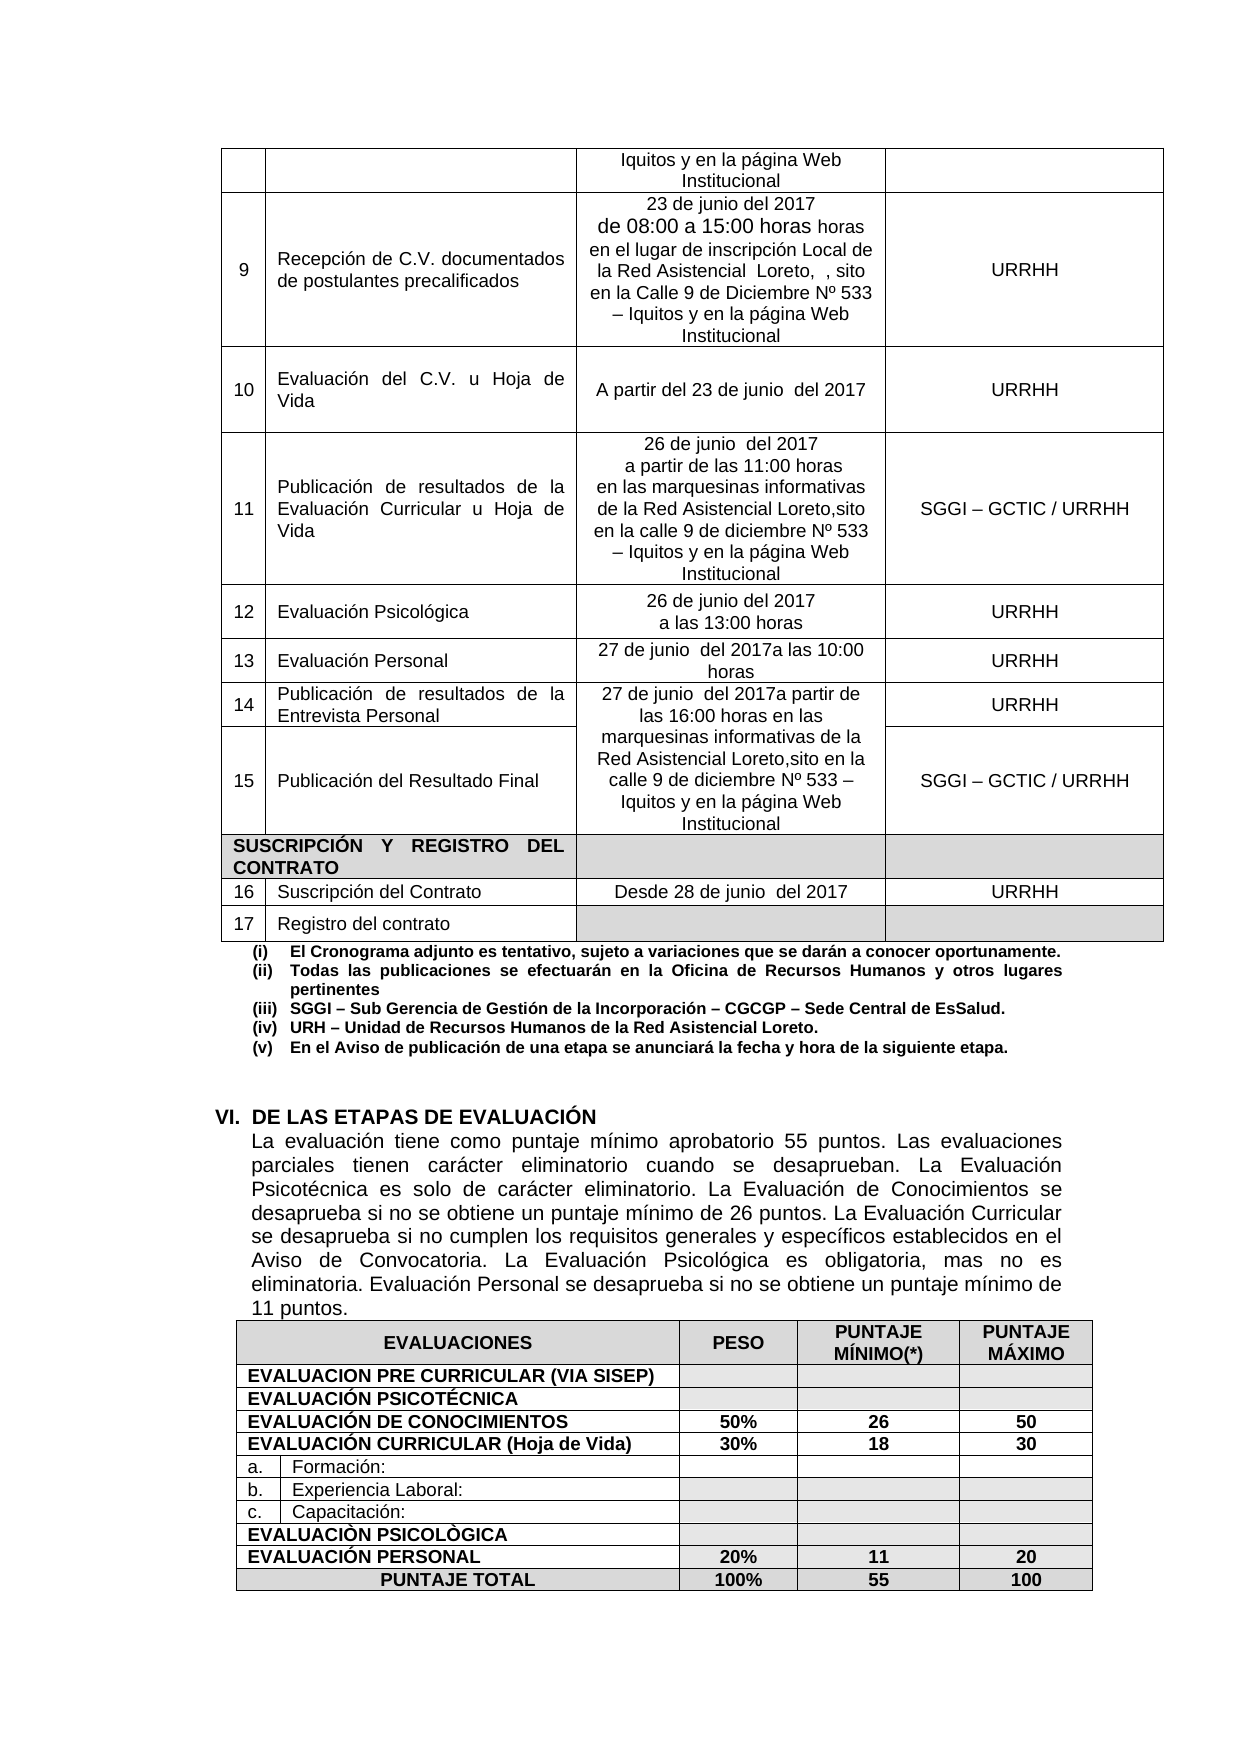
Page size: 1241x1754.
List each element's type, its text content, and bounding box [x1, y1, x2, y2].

table_cell 30% [680, 1433, 797, 1455]
table_cell 50% [680, 1411, 797, 1432]
table_cell EVALUACIÓN PERSONAL [237, 1546, 679, 1568]
table_cell SUSCRIPCIÓN Y REGISTRO DEL CONTRATO [222, 835, 576, 878]
table_cell Publicación de resultados de u Hoja de Vida [266, 433, 576, 584]
table_cell EVALUACIÓN CURRICULAR (Hoja de Vida) [237, 1433, 679, 1455]
table_cell URRHH [886, 585, 1163, 638]
table_cell Desde 28 de junio del 2017 [577, 879, 885, 905]
table_cell a. [237, 1456, 280, 1477]
table_cell Suscripción del Contrato [266, 879, 576, 905]
table_cell [960, 1501, 1092, 1522]
table_cell [577, 835, 885, 878]
list En el Aviso de publicación de una etapa se anunciará la fecha y hora de la siguiente etapa. [252, 1037, 1063, 1057]
table_cell 23 de junio del 2017 de 08:00 a 15:00 horas horas en el lugar de inscripción Local de la Red Asistencial Loreto, , sito en la Calle 9 de Diciembre Nº 533 – Iquitos y en la página Web Institucional [577, 193, 885, 346]
table_cell 30 [960, 1433, 1092, 1455]
table_cell EVALUACIÓN PSICOTÉCNICA [237, 1388, 679, 1409]
table_cell Publicación del Resultado Final [266, 727, 576, 834]
table_cell [886, 835, 1163, 878]
table_cell 11 [222, 433, 265, 584]
table_cell 14 [222, 683, 265, 726]
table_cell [577, 149, 885, 192]
table_cell c. [237, 1501, 280, 1522]
table_cell [798, 1365, 959, 1387]
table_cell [266, 149, 576, 192]
table_cell [798, 1478, 959, 1500]
table_cell 18 [798, 1433, 959, 1455]
table_cell [960, 1456, 1092, 1477]
table_cell 16 [222, 879, 265, 905]
table_cell PUNTAJE TOTAL [237, 1569, 679, 1590]
table_cell 55 [798, 1569, 959, 1590]
table_cell 11 [798, 1546, 959, 1568]
table_cell Evaluación Personal [266, 639, 576, 682]
table_cell Capacitación: [281, 1501, 679, 1522]
table_cell URRHH [886, 879, 1163, 905]
table_cell [960, 1365, 1092, 1387]
table_cell Publicación de resultados de la Entrevista Personal [266, 683, 576, 726]
table_cell A partir del 23 de junio del 2017 [577, 347, 885, 432]
table_cell URRHH [886, 193, 1163, 346]
table_cell URRHH [886, 683, 1163, 726]
table_cell 100 [960, 1569, 1092, 1590]
table_header PUNTAJE MÁXIMO [960, 1321, 1092, 1364]
table_cell [798, 1524, 959, 1545]
table_cell [960, 1478, 1092, 1500]
table_cell [960, 1388, 1092, 1409]
list URH – Unidad de Recursos Humanos de la Red Asistencial Loreto. [252, 1018, 1063, 1037]
table_cell [680, 1501, 797, 1522]
table_cell Evaluación Psicológica [266, 585, 576, 638]
table_cell [680, 1456, 797, 1477]
table_cell 20 [960, 1546, 1092, 1568]
table_cell 15 [222, 727, 265, 834]
table_cell SGGI – GCTIC / URRHH [886, 727, 1163, 834]
table_cell 8 [222, 149, 265, 192]
table_cell [798, 1388, 959, 1409]
table_cell 12 [222, 585, 265, 638]
table_cell EVALUACION PRE CURRICULAR (VIA SISEP) [237, 1365, 679, 1387]
table_cell 20% [680, 1546, 797, 1568]
text La evaluación tiene como puntaje mínimo aprobatorio 55 puntos. Las evaluaciones parciales tienen carácter eliminatorio cuando se desaprueban. La Evaluación Psicotécnica es solo de carácter eliminatorio. La Evaluación de Conocimientos se desaprueba si no se obtiene un puntaje mínimo de 26 puntos. La Evaluación Curricular se desaprueba si no cumplen los requisitos generales y específicos establecidos en el Aviso de Convocatoria. La Evaluación Psicológica es obligatoria, mas no es eliminatoria. Evaluación Personal se desaprueba si no se obtiene un puntaje mínimo de 11 puntos. [251, 1128, 1063, 1320]
table_cell Recepción de C.V. documentados de postulantes precalificados [266, 193, 576, 346]
table_cell URRHH [886, 347, 1163, 432]
table_cell Evaluación del C.V. u Hoja de Vida [266, 347, 576, 432]
table_cell 9 [222, 193, 265, 346]
list El Cronograma adjunto es tentativo, sujeto a variaciones que se darán a conocer oportunamente. [252, 942, 1063, 961]
table_cell Experiencia Laboral: [281, 1478, 679, 1500]
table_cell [886, 149, 1163, 192]
list VI. DE LAS ETAPAS DE EVALUACIÓN [215, 1104, 1063, 1128]
table_cell Registro del contrato [266, 906, 576, 941]
table_cell 26 de junio del 2017 a las 13:00 horas [577, 585, 885, 638]
table_cell [680, 1478, 797, 1500]
table_cell EVALUACIÓN DE CONOCIMIENTOS [237, 1411, 679, 1432]
table_cell 26 de junio del 2017 a partir de las 11:00 horas en las marquesinas informativas de la Red Asistencial Loreto,sito en la calle 9 de diciembre Nº 533 – Iquitos y en la página Web Institucional [577, 433, 885, 584]
table_cell 13 [222, 639, 265, 682]
table_cell EVALUACIÒN PSICOLÒGICA [237, 1524, 679, 1545]
list Todas las publicaciones se efectuarán en la Oficina de Recursos Humanos y otros lugares pertinentes [252, 961, 1063, 999]
table_cell 27 de junio del 2017a partir de las 16:00 horas en las marquesinas informativas de la Red Asistencial Loreto,sito en la calle 9 de diciembre Nº 533 – Iquitos y en la página Web Institucional [577, 683, 885, 834]
table_cell 17 [222, 906, 265, 941]
table_cell 27 de junio del 2017a las 10:00 horas [577, 639, 885, 682]
table_cell 26 [798, 1411, 959, 1432]
table_cell [798, 1456, 959, 1477]
table_header PESO [680, 1321, 797, 1364]
table_header EVALUACIONES [237, 1321, 679, 1364]
table_cell [680, 1365, 797, 1387]
table_header PUNTAJE MÍNIMO(*) [798, 1321, 959, 1364]
table_cell [577, 906, 885, 941]
table_cell [680, 1388, 797, 1409]
table_cell 50 [960, 1411, 1092, 1432]
table_cell 10 [222, 347, 265, 432]
table_cell [798, 1501, 959, 1522]
table_cell b. [237, 1478, 280, 1500]
table_cell Formación: [281, 1456, 679, 1477]
table_cell [960, 1524, 1092, 1545]
table_cell 100% [680, 1569, 797, 1590]
table_cell [680, 1524, 797, 1545]
table_cell SGGI – GCTIC / URRHH [886, 433, 1163, 584]
table_cell [886, 906, 1163, 941]
list SGGI – Sub Gerencia de Gestión de la Incorporación – CGCGP – Sede Central de EsSalud. [252, 999, 1063, 1018]
table_cell URRHH [886, 639, 1163, 682]
